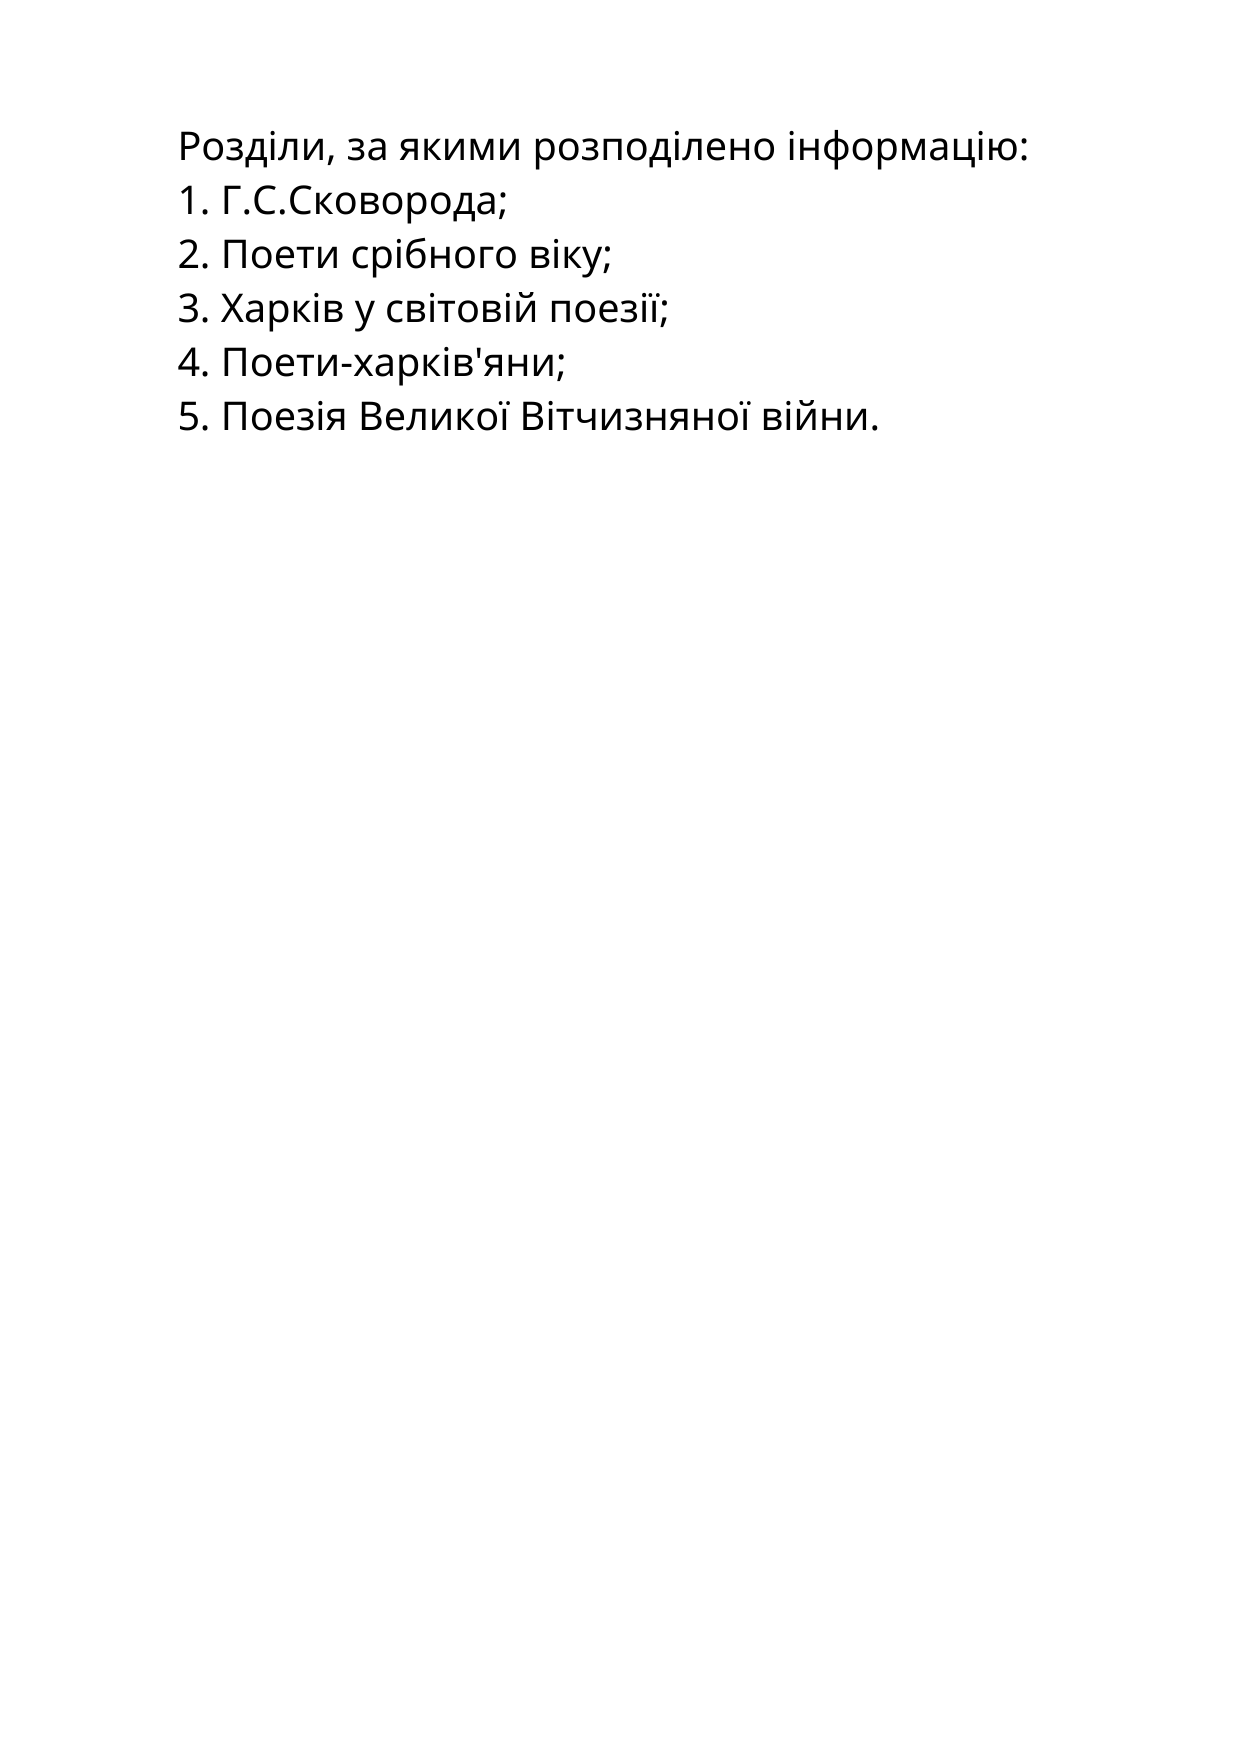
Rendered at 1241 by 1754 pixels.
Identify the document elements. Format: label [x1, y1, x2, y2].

text [177, 118, 1152, 442]
